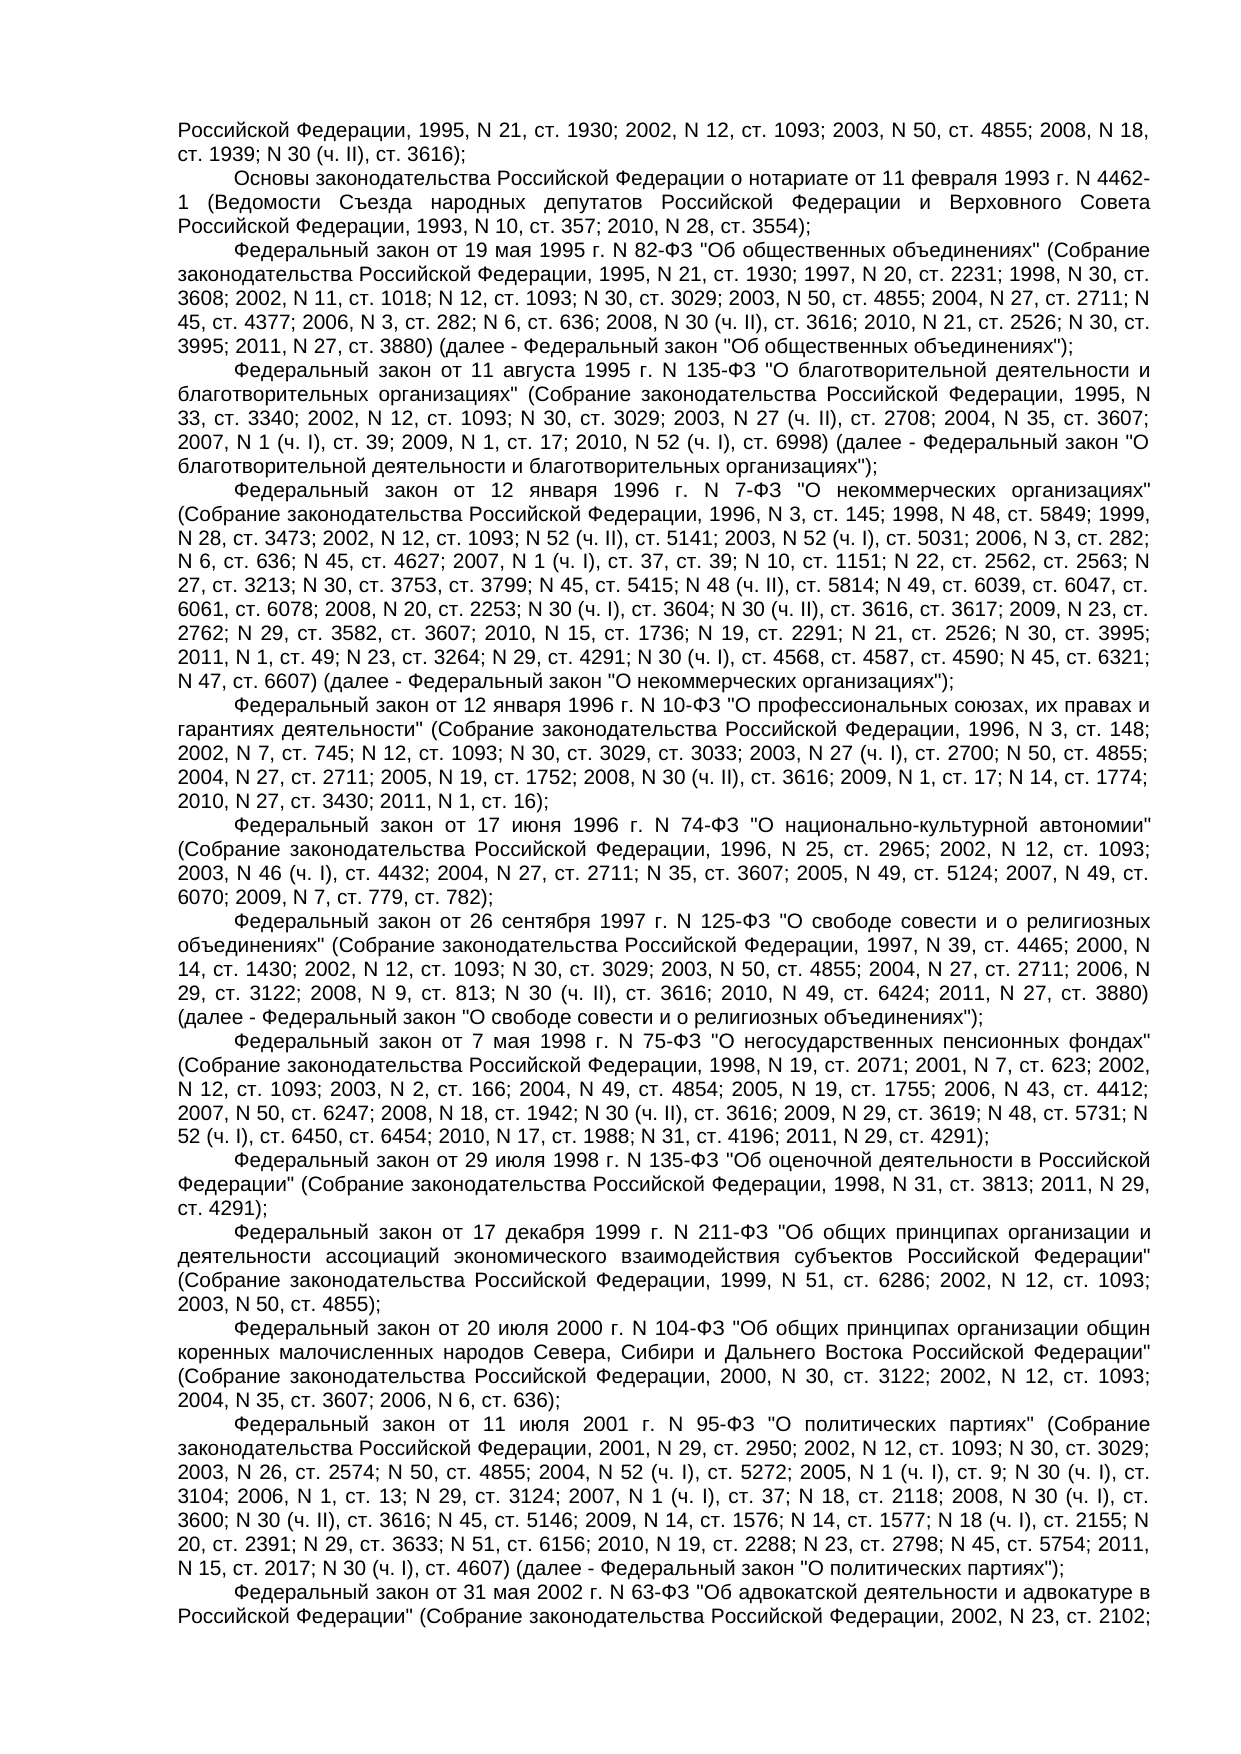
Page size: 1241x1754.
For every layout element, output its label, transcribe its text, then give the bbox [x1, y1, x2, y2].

text Федеральный закон от 12 января 1996 г. N 7-ФЗ "О некоммерческих организациях" (Собрание законодательства Российской Федерации, 1996, N 3, ст. 145; 1998, N 48, ст. 5849; 1999, N 28, ст. 3473; 2002, N 12, ст. 1093; N 52 (ч. II), ст. 5141; 2003, N 52 (ч. I), ст. 5031; 2006, N 3, ст. 282; N 6, ст. 636; N 45, ст. 4627; 2007, N 1 (ч. I), ст. 37, ст. 39; N 10, ст. 1151; N 22, ст. 2562, ст. 2563; N 27, ст. 3213; N 30, ст. 3753, ст. 3799; N 45, ст. 5415; N 48 (ч. II), ст. 5814; N 49, ст. 6039, ст. 6047, ст. 6061, ст. 6078; 2008, N 20, ст. 2253; N 30 (ч. I), ст. 3604; N 30 (ч. II), ст. 3616, ст. 3617; 2009, N 23, ст. 2762; N 29, ст. 3582, ст. 3607; 2010, N 15, ст. 1736; N 19, ст. 2291; N 21, ст. 2526; N 30, ст. 3995; 2011, N 1, ст. 49; N 23, ст. 3264; N 29, ст. 4291; N 30 (ч. I), ст. 4568, ст. 4587, ст. 4590; N 45, ст. 6321; N 47, ст. 6607) (далее - Федеральный закон "О некоммерческих организациях"); [177, 477, 1152, 693]
text Основы законодательства Российской Федерации о нотариате от 11 февраля 1993 г. N 4462-1 (Ведомости Съезда народных депутатов Российской Федерации и Верховного Совета Российской Федерации, 1993, N 10, ст. 357; 2010, N 28, ст. 3554); [177, 166, 1152, 238]
text Федеральный закон от 20 июля 2000 г. N 104-ФЗ "Об общих принципах организации общин коренных малочисленных народов Севера, Сибири и Дальнего Востока Российской Федерации" (Собрание законодательства Российской Федерации, 2000, N 30, ст. 3122; 2002, N 12, ст. 1093; 2004, N 35, ст. 3607; 2006, N 6, ст. 636); [177, 1316, 1152, 1412]
text Федеральный закон от 7 мая 1998 г. N 75-ФЗ "О негосударственных пенсионных фондах" (Собрание законодательства Российской Федерации, 1998, N 19, ст. 2071; 2001, N 7, ст. 623; 2002, N 12, ст. 1093; 2003, N 2, ст. 166; 2004, N 49, ст. 4854; 2005, N 19, ст. 1755; 2006, N 43, ст. 4412; 2007, N 50, ст. 6247; 2008, N 18, ст. 1942; N 30 (ч. II), ст. 3616; 2009, N 29, ст. 3619; N 48, ст. 5731; N 52 (ч. I), ст. 6450, ст. 6454; 2010, N 17, ст. 1988; N 31, ст. 4196; 2011, N 29, ст. 4291); [177, 1028, 1152, 1148]
text Федеральный закон от 29 июля 1998 г. N 135-ФЗ "Об оценочной деятельности в Российской Федерации" (Собрание законодательства Российской Федерации, 1998, N 31, ст. 3813; 2011, N 29, ст. 4291); [177, 1148, 1152, 1220]
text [177, 118, 1152, 166]
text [177, 1579, 1152, 1627]
text Федеральный закон от 11 августа 1995 г. N 135-ФЗ "О благотворительной деятельности и благотворительных организациях" (Собрание законодательства Российской Федерации, 1995, N 33, ст. 3340; 2002, N 12, ст. 1093; N 30, ст. 3029; 2003, N 27 (ч. II), ст. 2708; 2004, N 35, ст. 3607; 2007, N 1 (ч. I), ст. 39; 2009, N 1, ст. 17; 2010, N 52 (ч. I), ст. 6998) (далее - Федеральный закон "О благотворительной деятельности и благотворительных организациях"); [177, 358, 1152, 477]
text Федеральный закон от 19 мая 1995 г. N 82-ФЗ "Об общественных объединениях" (Собрание законодательства Российской Федерации, 1995, N 21, ст. 1930; 1997, N 20, ст. 2231; 1998, N 30, ст. 3608; 2002, N 11, ст. 1018; N 12, ст. 1093; N 30, ст. 3029; 2003, N 50, ст. 4855; 2004, N 27, ст. 2711; N 45, ст. 4377; 2006, N 3, ст. 282; N 6, ст. 636; 2008, N 30 (ч. II), ст. 3616; 2010, N 21, ст. 2526; N 30, ст. 3995; 2011, N 27, ст. 3880) (далее - Федеральный закон "Об общественных объединениях"); [177, 238, 1152, 358]
text Федеральный закон от 11 июля 2001 г. N 95-ФЗ "О политических партиях" (Собрание законодательства Российской Федерации, 2001, N 29, ст. 2950; 2002, N 12, ст. 1093; N 30, ст. 3029; 2003, N 26, ст. 2574; N 50, ст. 4855; 2004, N 52 (ч. I), ст. 5272; 2005, N 1 (ч. I), ст. 9; N 30 (ч. I), ст. 3104; 2006, N 1, ст. 13; N 29, ст. 3124; 2007, N 1 (ч. I), ст. 37; N 18, ст. 2118; 2008, N 30 (ч. I), ст. 3600; N 30 (ч. II), ст. 3616; N 45, ст. 5146; 2009, N 14, ст. 1576; N 14, ст. 1577; N 18 (ч. I), ст. 2155; N 20, ст. 2391; N 29, ст. 3633; N 51, ст. 6156; 2010, N 19, ст. 2288; N 23, ст. 2798; N 45, ст. 5754; 2011, N 15, ст. 2017; N 30 (ч. I), ст. 4607) (далее - Федеральный закон "О политических партиях"); [177, 1412, 1152, 1579]
text Федеральный закон от 17 июня 1996 г. N 74-ФЗ "О национально-культурной автономии" (Собрание законодательства Российской Федерации, 1996, N 25, ст. 2965; 2002, N 12, ст. 1093; 2003, N 46 (ч. I), ст. 4432; 2004, N 27, ст. 2711; N 35, ст. 3607; 2005, N 49, ст. 5124; 2007, N 49, ст. 6070; 2009, N 7, ст. 779, ст. 782); [177, 813, 1152, 909]
text Федеральный закон от 17 декабря 1999 г. N 211-ФЗ "Об общих принципах организации и деятельности ассоциаций экономического взаимодействия субъектов Российской Федерации" (Собрание законодательства Российской Федерации, 1999, N 51, ст. 6286; 2002, N 12, ст. 1093; 2003, N 50, ст. 4855); [177, 1220, 1152, 1316]
text Федеральный закон от 26 сентября 1997 г. N 125-ФЗ "О свободе совести и о религиозных объединениях" (Собрание законодательства Российской Федерации, 1997, N 39, ст. 4465; 2000, N 14, ст. 1430; 2002, N 12, ст. 1093; N 30, ст. 3029; 2003, N 50, ст. 4855; 2004, N 27, ст. 2711; 2006, N 29, ст. 3122; 2008, N 9, ст. 813; N 30 (ч. II), ст. 3616; 2010, N 49, ст. 6424; 2011, N 27, ст. 3880) (далее - Федеральный закон "О свободе совести и о религиозных объединениях"); [177, 909, 1152, 1028]
text Федеральный закон от 12 января 1996 г. N 10-ФЗ "О профессиональных союзах, их правах и гарантиях деятельности" (Собрание законодательства Российской Федерации, 1996, N 3, ст. 148; 2002, N 7, ст. 745; N 12, ст. 1093; N 30, ст. 3029, ст. 3033; 2003, N 27 (ч. I), ст. 2700; N 50, ст. 4855; 2004, N 27, ст. 2711; 2005, N 19, ст. 1752; 2008, N 30 (ч. II), ст. 3616; 2009, N 1, ст. 17; N 14, ст. 1774; 2010, N 27, ст. 3430; 2011, N 1, ст. 16); [177, 693, 1152, 813]
